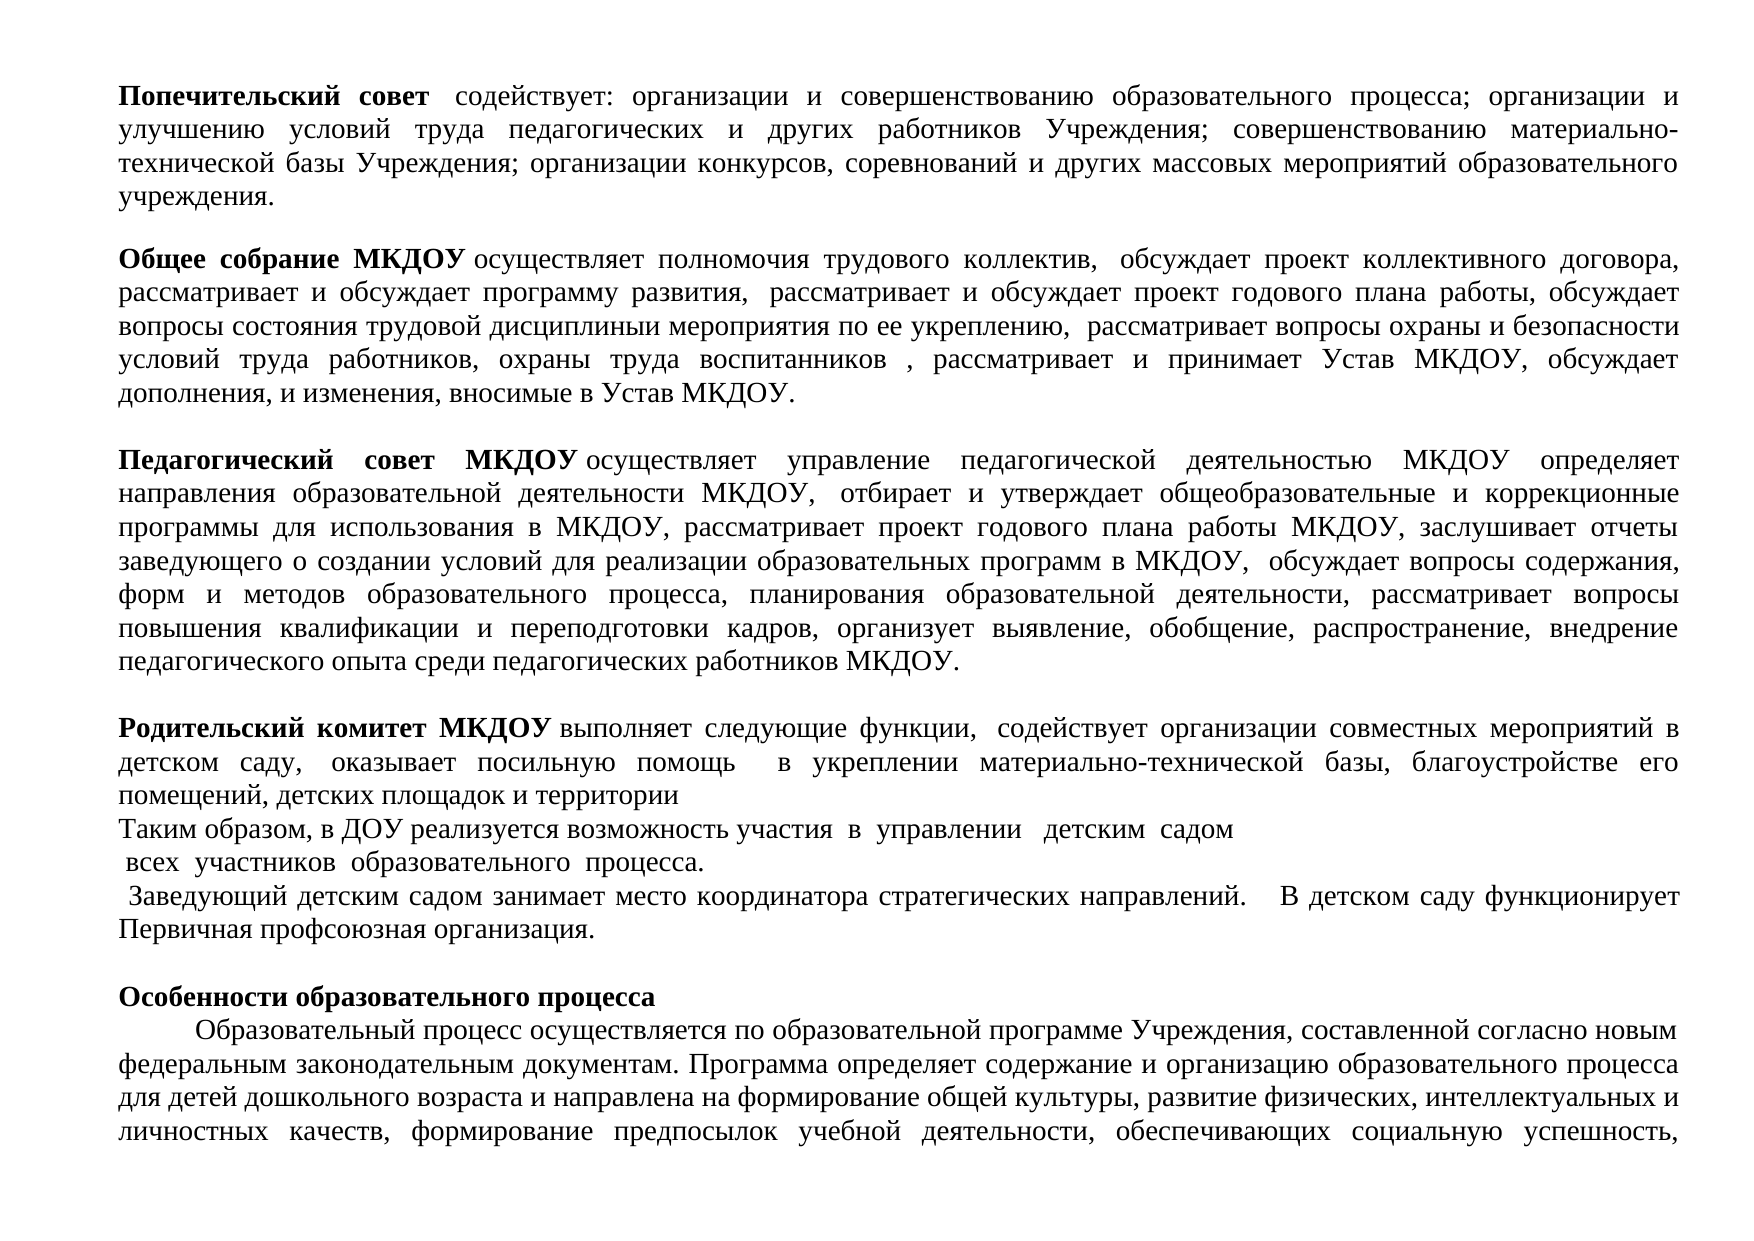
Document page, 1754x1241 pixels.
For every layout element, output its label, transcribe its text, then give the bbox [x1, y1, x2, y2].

text всех участников образовательного процесса. [118, 844, 1680, 878]
text Таким образом, в ДОУ реализуется возможность участия в управлении детским садом [118, 811, 1680, 844]
text Родительский комитет МКДОУ выполняет следующие функции, содействует организации совместных мероприятий в детском саду, оказывает посильную помощь в укреплении материально-технической базы, благоустройстве его помещений, детских площадок и территории [118, 710, 1680, 811]
text Заведующий детским садом занимает место координатора стратегических направлений. В детском саду функционирует Первичная профсоюзная организация. [118, 878, 1680, 945]
text Педагогический совет МКДОУ осуществляет управление педагогической деятельностью МКДОУ определяет направления образовательной деятельности МКДОУ, отбирает и утверждает общеобразовательные и коррекционные программы для использования в МКДОУ, рассматривает проект годового плана работы МКДОУ, заслушивает отчеты заведующего о создании условий для реализации образовательных программ в МКДОУ, обсуждает вопросы содержания, форм и методов образовательного процесса, планирования образовательной деятельности, рассматривает вопросы повышения квалификации и переподготовки кадров, организует выявление, обобщение, распространение, внедрение педагогического опыта среди педагогических работников МКДОУ. [118, 442, 1680, 677]
text Особенности образовательного процесса [118, 979, 1680, 1012]
text Попечительский совет содействует: организации и совершенствованию образовательного процесса; организации и улучшению условий труда педагогических и других работников Учреждения; совершенствованию материально-технической базы Учреждения; организации конкурсов, соревнований и других массовых мероприятий образовательного учреждения. [118, 78, 1680, 212]
text Общее собрание МКДОУ осуществляет полномочия трудового коллектив, обсуждает проект коллективного договора, рассматривает и обсуждает программу развития, рассматривает и обсуждает проект годового плана работы, обсуждает вопросы состояния трудовой дисциплиныи мероприятия по ее укреплению, рассматривает вопросы охраны и безопасности условий труда работников, охраны труда воспитанников , рассматривает и принимает Устав МКДОУ, обсуждает дополнения, и изменения, вносимые в Устав МКДОУ. [118, 241, 1680, 408]
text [118, 1012, 1680, 1146]
